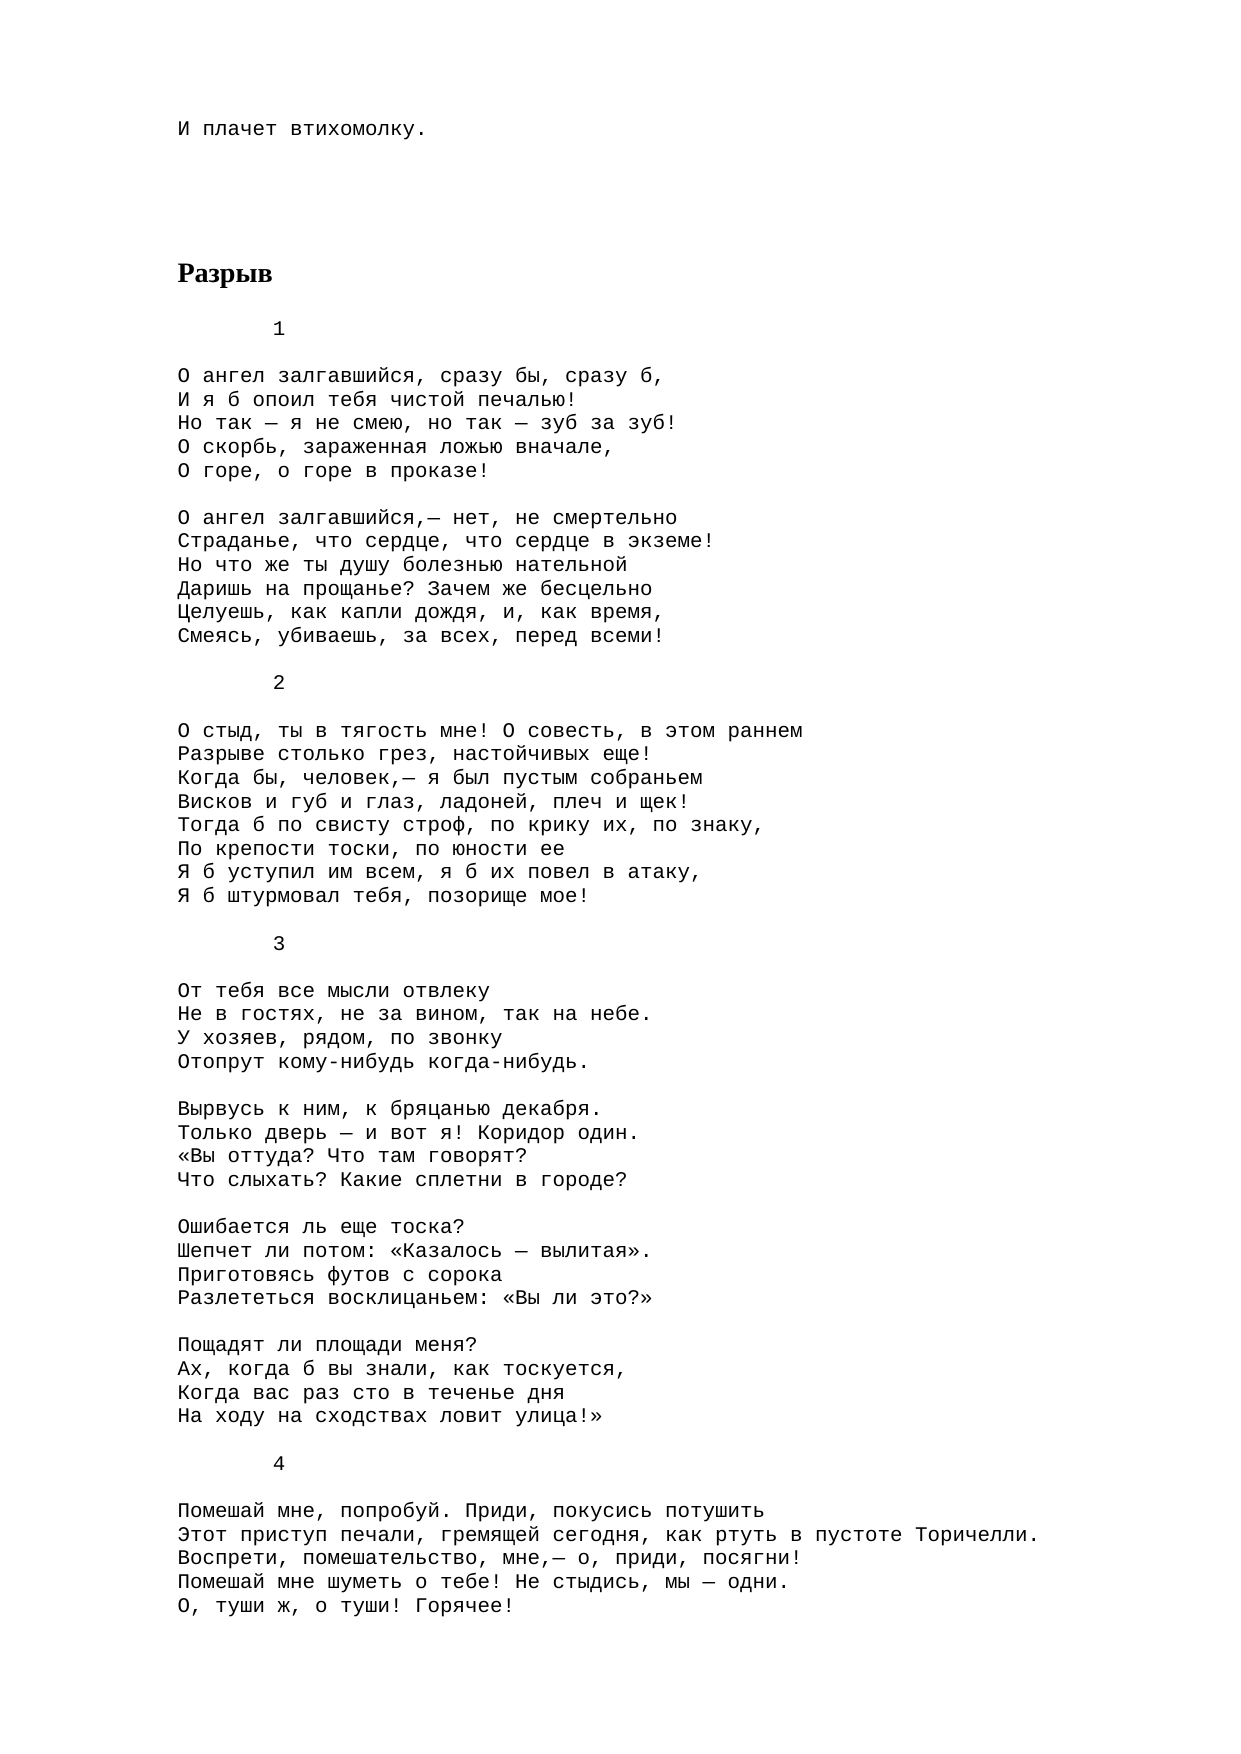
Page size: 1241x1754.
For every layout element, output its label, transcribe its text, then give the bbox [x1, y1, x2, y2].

text И я б опоил тебя чистой печалью! [177, 389, 1152, 412]
text Целуешь, как капли дождя, и, как время, [177, 601, 1152, 625]
text Разлететься восклицаньем: «Вы ли это?» [177, 1287, 1152, 1311]
text «Вы оттуда? Что там говорят? [177, 1145, 1152, 1169]
text О скорбь, зараженная ложью вначале, [177, 436, 1152, 459]
text По крепости тоски, по юности ее [177, 838, 1152, 862]
text О ангел залгавшийся, сразу бы, сразу б, [177, 365, 1152, 389]
text Отопрут кому-нибудь когда-нибудь. [177, 1051, 1152, 1074]
text 4 [177, 1453, 1152, 1476]
text О ангел залгавшийся,— нет, не смертельно [177, 507, 1152, 531]
text Не в гостях, не за вином, так на небе. [177, 1003, 1152, 1027]
text Смеясь, убиваешь, за всех, перед всеми! [177, 625, 1152, 649]
text 1 [177, 318, 1152, 341]
text Я б штурмовал тебя, позорище мое! [177, 885, 1152, 909]
text Я б уступил им всем, я б их повел в атаку, [177, 862, 1152, 885]
text Этот приступ печали, гремящей сегодня, как ртуть в пустоте Торичелли. [177, 1524, 1152, 1547]
text Пощадят ли площади меня? [177, 1334, 1152, 1358]
text О, туши ж, о туши! Горячее! [177, 1594, 1152, 1618]
text Вырвусь к ним, к бряцанью декабря. [177, 1098, 1152, 1122]
text Только дверь — и вот я! Коридор один. [177, 1122, 1152, 1145]
text Но так — я не смею, но так — зуб за зуб! [177, 412, 1152, 436]
text Ах, когда б вы знали, как тоскуется, [177, 1358, 1152, 1382]
text 2 [177, 672, 1152, 696]
text И плачет втихомолку. [177, 118, 1152, 142]
text 3 [177, 932, 1152, 956]
text Приготовясь футов с сорока [177, 1263, 1152, 1287]
text Ошибается ль еще тоска? [177, 1216, 1152, 1240]
text На ходу на сходствах ловит улица!» [177, 1405, 1152, 1429]
text Что слыхать? Какие сплетни в городе? [177, 1169, 1152, 1193]
text Когда вас раз сто в теченье дня [177, 1382, 1152, 1405]
text Но что же ты душу болезнью нательной [177, 554, 1152, 578]
text О стыд, ты в тягость мне! О совесть, в этом раннем [177, 720, 1152, 743]
text Даришь на прощанье? Зачем же бесцельно [177, 578, 1152, 601]
text Воспрети, помешательство, мне,— о, приди, посягни! [177, 1547, 1152, 1571]
text От тебя все мысли отвлеку [177, 980, 1152, 1003]
text Висков и губ и глаз, ладоней, плеч и щек! [177, 791, 1152, 814]
text Тогда б по свисту строф, по крику их, по знаку, [177, 814, 1152, 838]
subtitle Разрыв [177, 256, 1152, 288]
text Помешай мне шуметь о тебе! Не стыдись, мы — одни. [177, 1571, 1152, 1594]
text Страданье, что сердце, что сердце в экземе! [177, 531, 1152, 554]
text Разрыве столько грез, настойчивых еще! [177, 743, 1152, 767]
text Помешай мне, попробуй. Приди, покусись потушить [177, 1500, 1152, 1524]
text У хозяев, рядом, по звонку [177, 1027, 1152, 1051]
text Когда бы, человек,— я был пустым собраньем [177, 767, 1152, 791]
text О горе, о горе в проказе! [177, 459, 1152, 483]
text Шепчет ли потом: «Казалось — вылитая». [177, 1240, 1152, 1263]
